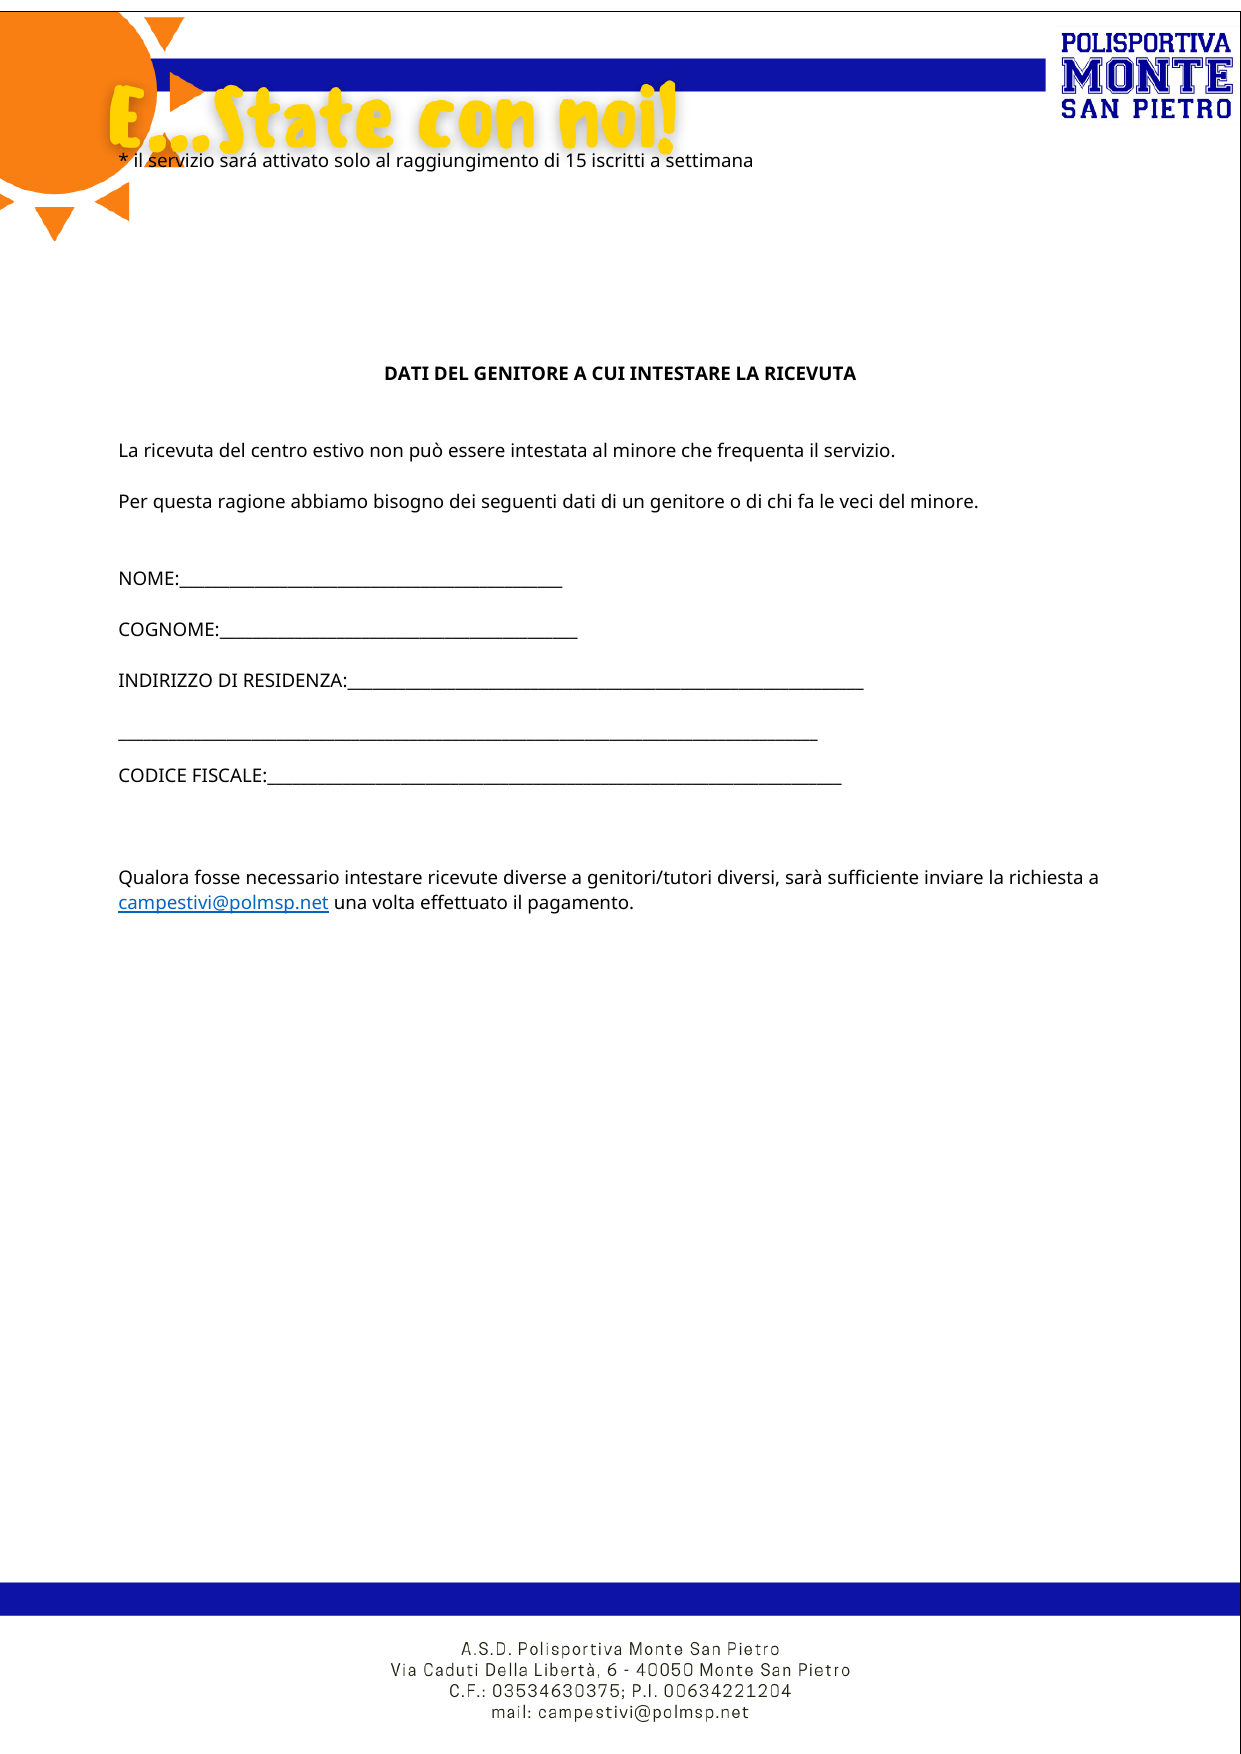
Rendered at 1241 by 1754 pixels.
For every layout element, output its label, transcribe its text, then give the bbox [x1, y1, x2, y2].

text ____________________________________________________________________________________ [118, 718, 1122, 743]
text Per questa ragione abbiamo bisogno dei seguenti dati di un genitore o di chi fa le veci del minore. [118, 488, 1122, 514]
text * il servizio sará attivato solo al raggiungimento di 15 iscritti a settimana [118, 148, 1122, 173]
text COGNOME:___________________________________________ [118, 616, 1122, 641]
picture [0, 12, 1240, 1754]
text Qualora fosse necessario intestare ricevute diverse a genitori/tutori diversi, sarà sufficiente inviare la richiesta a campestivi@polmsp.net una volta effettuato il pagamento. [118, 864, 1122, 915]
text CODICE FISCALE:_____________________________________________________________________ [118, 762, 1122, 788]
text INDIRIZZO DI RESIDENZA:______________________________________________________________ [118, 667, 1122, 692]
text DATI DEL GENITORE A CUI INTESTARE LA RICEVUTA [118, 361, 1122, 386]
text La ricevuta del centro estivo non può essere intestata al minore che frequenta il servizio. [118, 437, 1122, 463]
text NOME:______________________________________________ [118, 565, 1122, 590]
